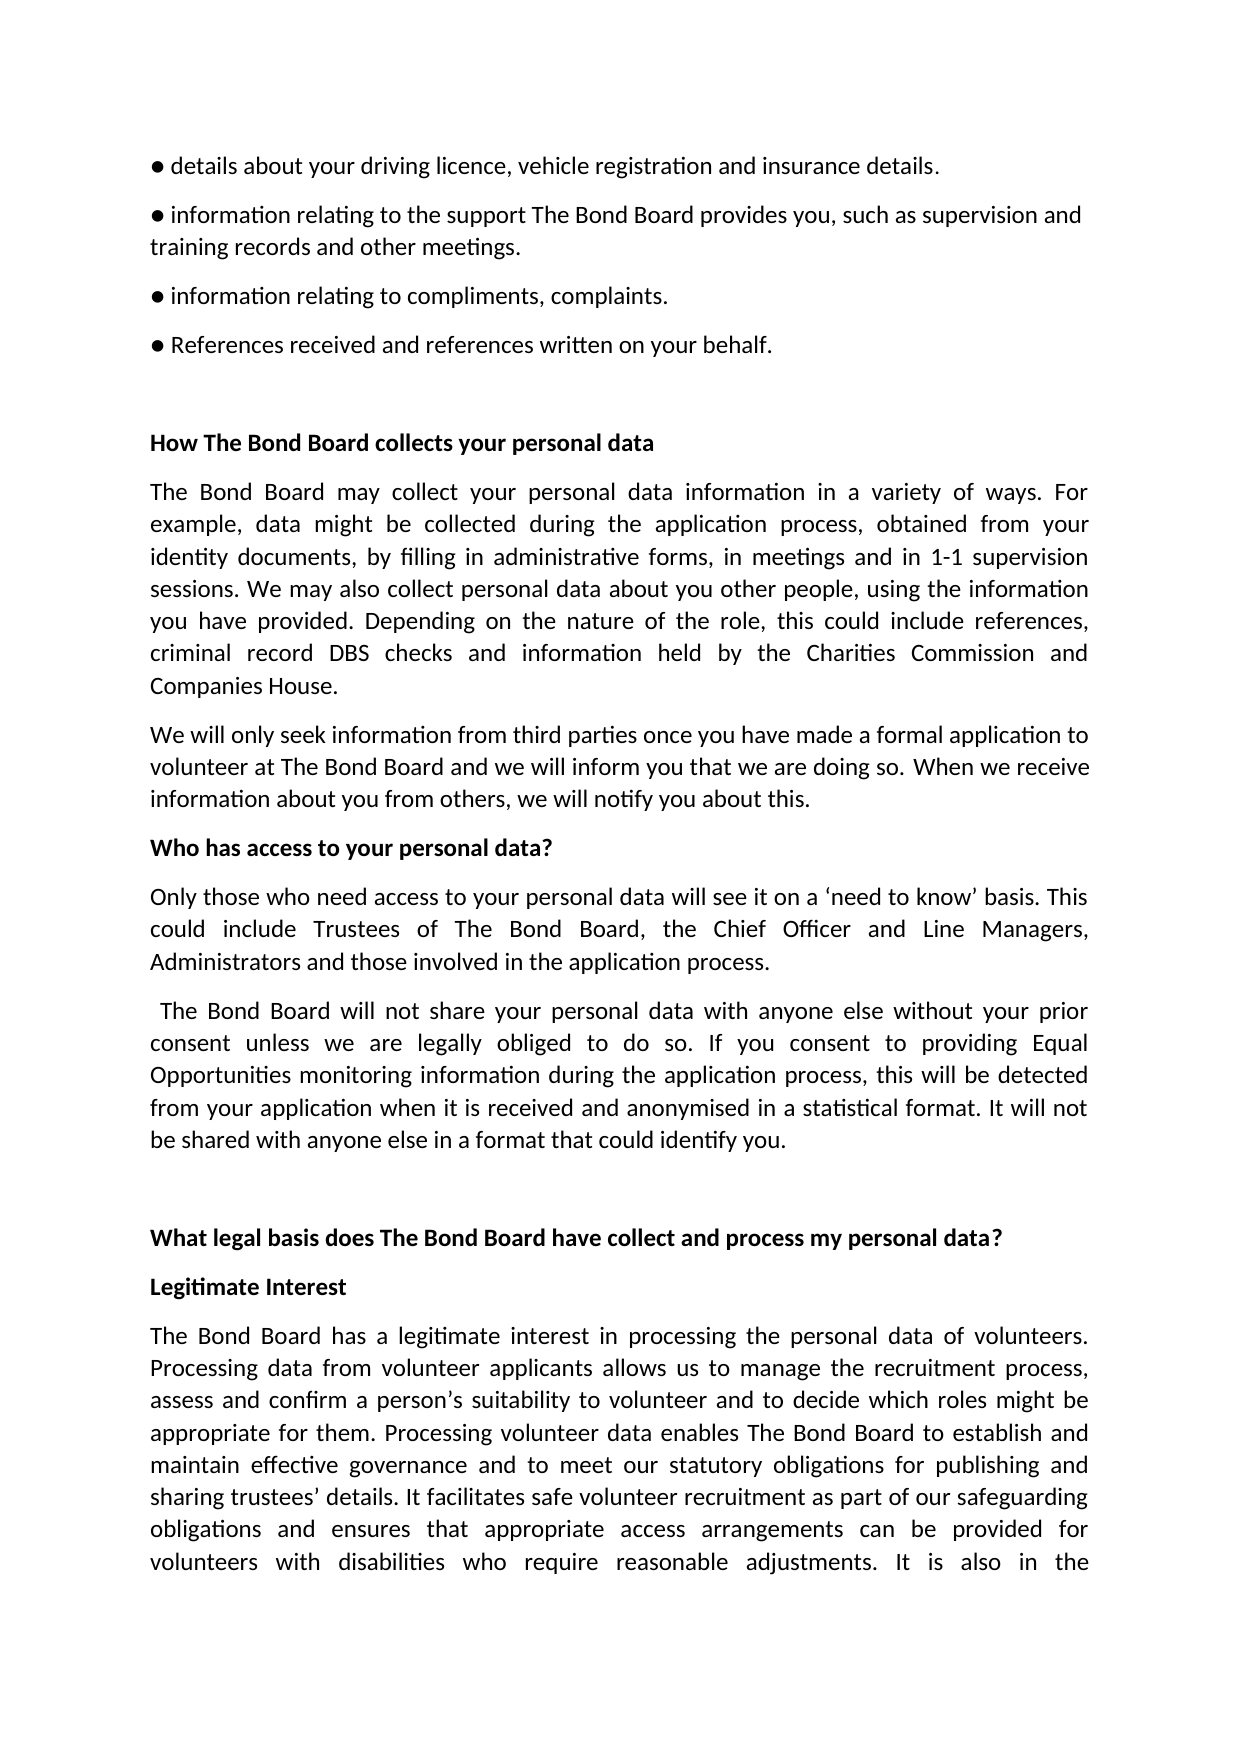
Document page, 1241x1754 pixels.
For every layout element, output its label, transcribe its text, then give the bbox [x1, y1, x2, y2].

text Legitimate Interest [150, 1271, 1090, 1301]
text Only those who need access to your personal data will see it on a ‘need to know’ basis. This could include Trustees of The Bond Board, the Chief Officer and Line Managers, Administrators and those involved in the application process. [150, 881, 1090, 976]
text The Bond Board will not share your personal data with anyone else without your prior consent unless we are legally obliged to do so. If you consent to providing Equal Opportunities monitoring information during the application process, this will be detected from your application when it is received and anonymised in a statistical format. It will not be shared with anyone else in a format that could identify you. [150, 995, 1090, 1154]
text ● information relating to compliments, complaints. [150, 280, 1090, 311]
text How The Bond Board collects your personal data [150, 427, 1090, 458]
text We will only seek information from third parties once you have made a formal application to volunteer at The Bond Board and we will inform you that we are doing so. When we receive information about you from others, we will notify you about this. [150, 719, 1090, 814]
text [150, 1320, 1090, 1576]
text The Bond Board may collect your personal data information in a variety of ways. For example, data might be collected during the application process, obtained from your identity documents, by filling in administrative forms, in meetings and in 1-1 supervision sessions. We may also collect personal data about you other people, using the information you have provided. Depending on the nature of the role, this could include references, criminal record DBS checks and information held by the Charities Commission and Companies House. [150, 476, 1090, 700]
text Who has access to your personal data? [150, 832, 1090, 863]
text ● information relating to the support The Bond Board provides you, such as supervision and training records and other meetings. [150, 199, 1090, 262]
text ● details about your driving licence, vehicle registration and insurance details. [150, 150, 1090, 181]
text What legal basis does The Bond Board have collect and process my personal data? [150, 1222, 1090, 1252]
text ● References received and references written on your behalf. [150, 329, 1090, 360]
